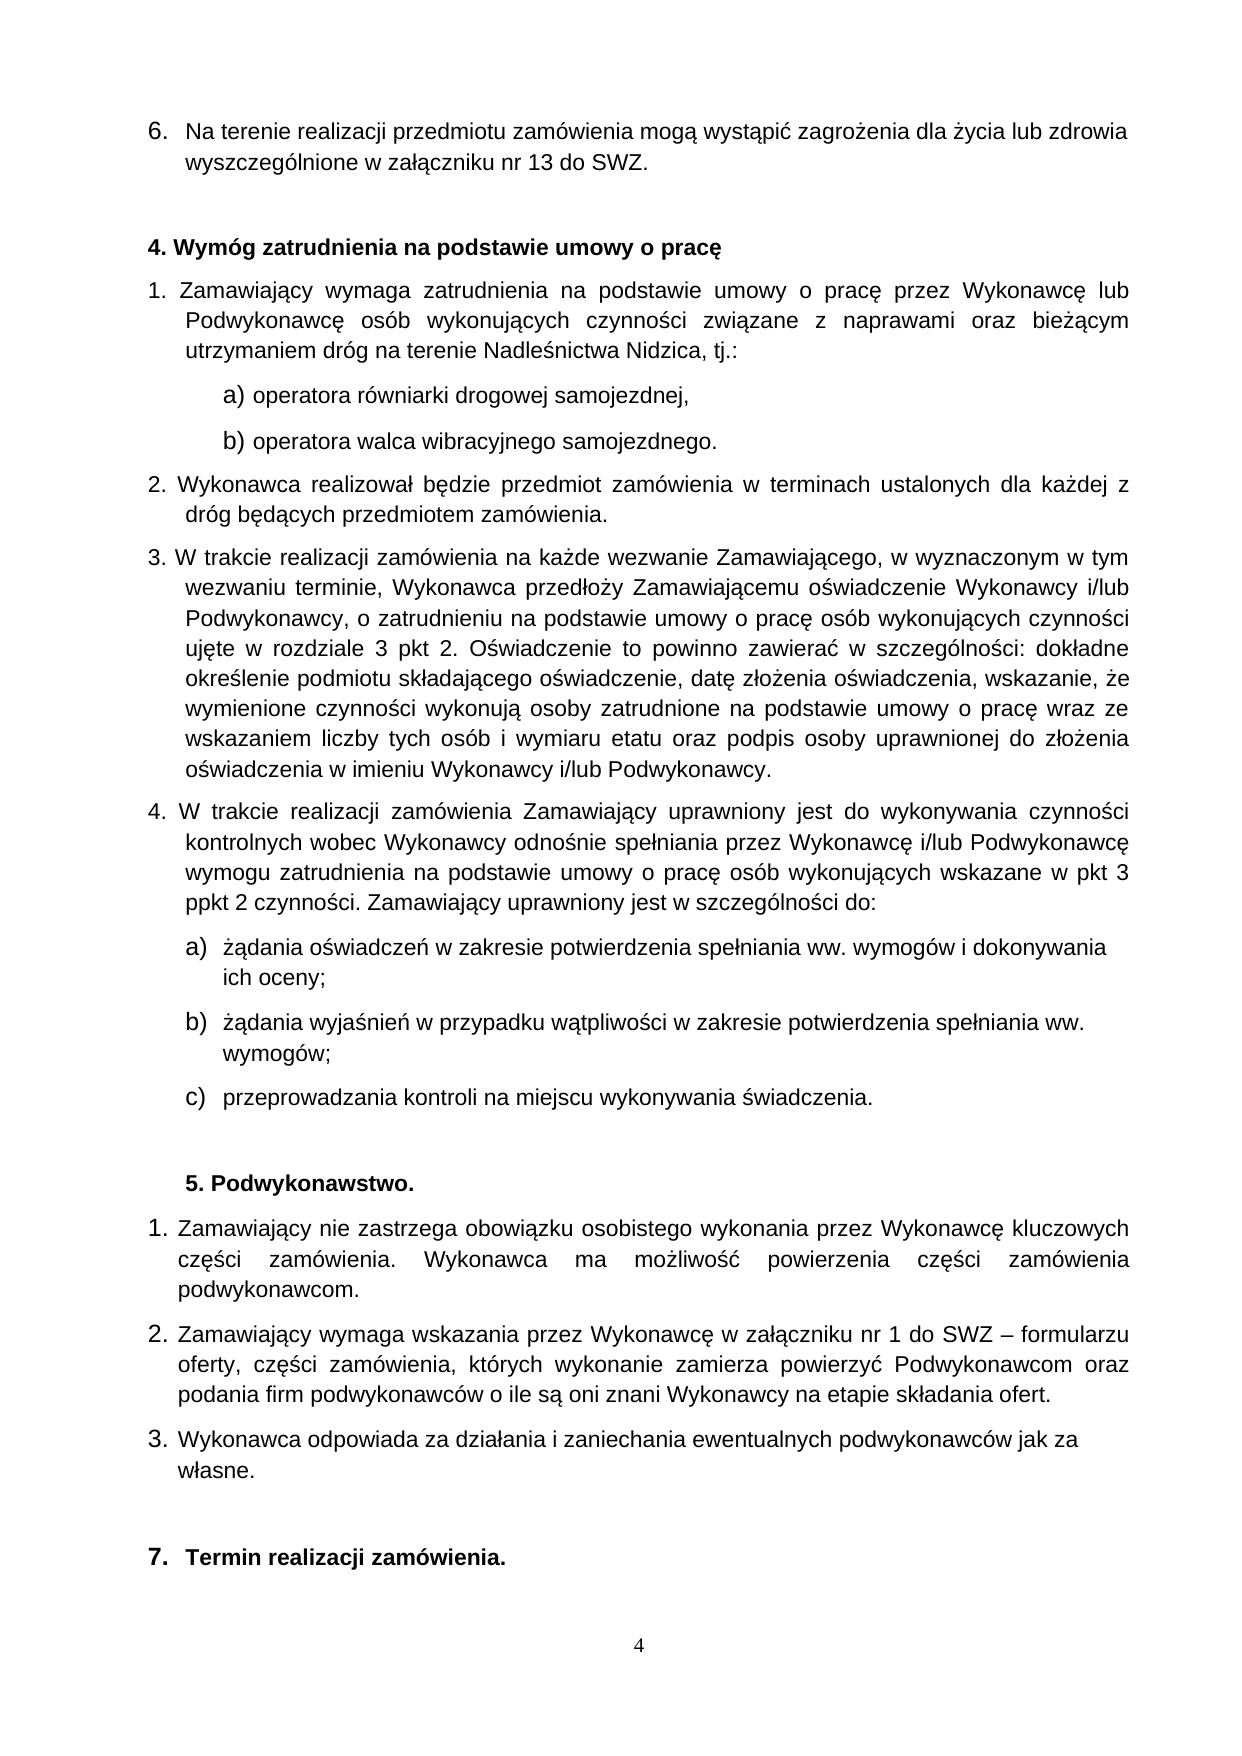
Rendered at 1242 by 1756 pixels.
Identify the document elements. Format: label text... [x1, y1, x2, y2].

list Zamawiający nie zastrzega obowiązku osobistego wykonania przez Wykonawcę kluczowych części zamówienia. Wykonawca ma możliwość powierzenia części zamówienia podwykonawcom. [148, 1213, 1130, 1302]
text 2. Wykonawca realizował będzie przedmiot zamówienia w terminach ustalonych dla każdej z dróg będących przedmiotem zamówienia. [148, 471, 1130, 528]
list Termin realizacji zamówienia. [148, 1542, 1130, 1571]
list żądania wyjaśnień w przypadku wątpliwości w zakresie potwierdzenia spełniania ww. wymogów; [185, 1007, 1130, 1066]
text 3. W trakcie realizacji zamówienia na każde wezwanie Zamawiającego, w wyznaczonym w tym wezwaniu terminie, Wykonawca przedłoży Zamawiającemu oświadczenie Wykonawcy i/lub Podwykonawcy, o zatrudnieniu na podstawie umowy o pracę osób wykonujących czynności ujęte w rozdziale 3 pkt 2. Oświadczenie to powinno zawierać w szczególności: dokładne określenie podmiotu składającego oświadczenie, datę złożenia oświadczenia, wskazanie, że wymienione czynności wykonują osoby zatrudnione na podstawie umowy o pracę wraz ze wskazaniem liczby tych osób i wymiaru etatu oraz podpis osoby uprawnionej do złożenia oświadczenia w imieniu Wykonawcy i/lub Podwykonawcy. [148, 544, 1130, 782]
list operatora równiarki drogowej samojezdnej, [223, 380, 1130, 409]
list operatora walca wibracyjnego samojezdnego. [223, 426, 1130, 454]
text 5. Podwykonawstwo. [185, 1170, 1130, 1197]
text 4. W trakcie realizacji zamówienia Zamawiający uprawniony jest do wykonywania czynności kontrolnych wobec Wykonawcy odnośnie spełniania przez Wykonawcę i/lub Podwykonawcę wymogu zatrudnienia na podstawie umowy o pracę osób wykonujących wskazane w pkt 3 ppkt 2 czynności. Zamawiający uprawniony jest w szczególności do: [148, 798, 1130, 915]
list Wykonawca odpowiada za działania i zaniechania ewentualnych podwykonawców jak za własne. [148, 1424, 1130, 1483]
list Zamawiający wymaga wskazania przez Wykonawcę w załączniku nr 1 do SWZ – formularzu oferty, części zamówienia, których wykonanie zamierza powierzyć Podwykonawcom oraz podania firm podwykonawców o ile są oni znani Wykonawcy na etapie składania ofert. [148, 1319, 1130, 1408]
list żądania oświadczeń w zakresie potwierdzenia spełniania ww. wymogów i dokonywania ich oceny; [185, 932, 1130, 991]
text 1. Zamawiający wymaga zatrudnienia na podstawie umowy o pracę przez Wykonawcę lub Podwykonawcę osób wykonujących czynności związane z naprawami oraz bieżącym utrzymaniem dróg na terenie Nadleśnictwa Nidzica, tj.: [148, 277, 1130, 364]
text 4. Wymóg zatrudnienia na podstawie umowy o pracę [148, 234, 1130, 261]
list przeprowadzania kontroli na miejscu wykonywania świadczenia. [185, 1082, 1130, 1111]
list Na terenie realizacji przedmiotu zamówienia mogą wystąpić zagrożenia dla życia lub zdrowia wyszczególnione w załączniku nr 13 do SWZ. [148, 116, 1130, 175]
